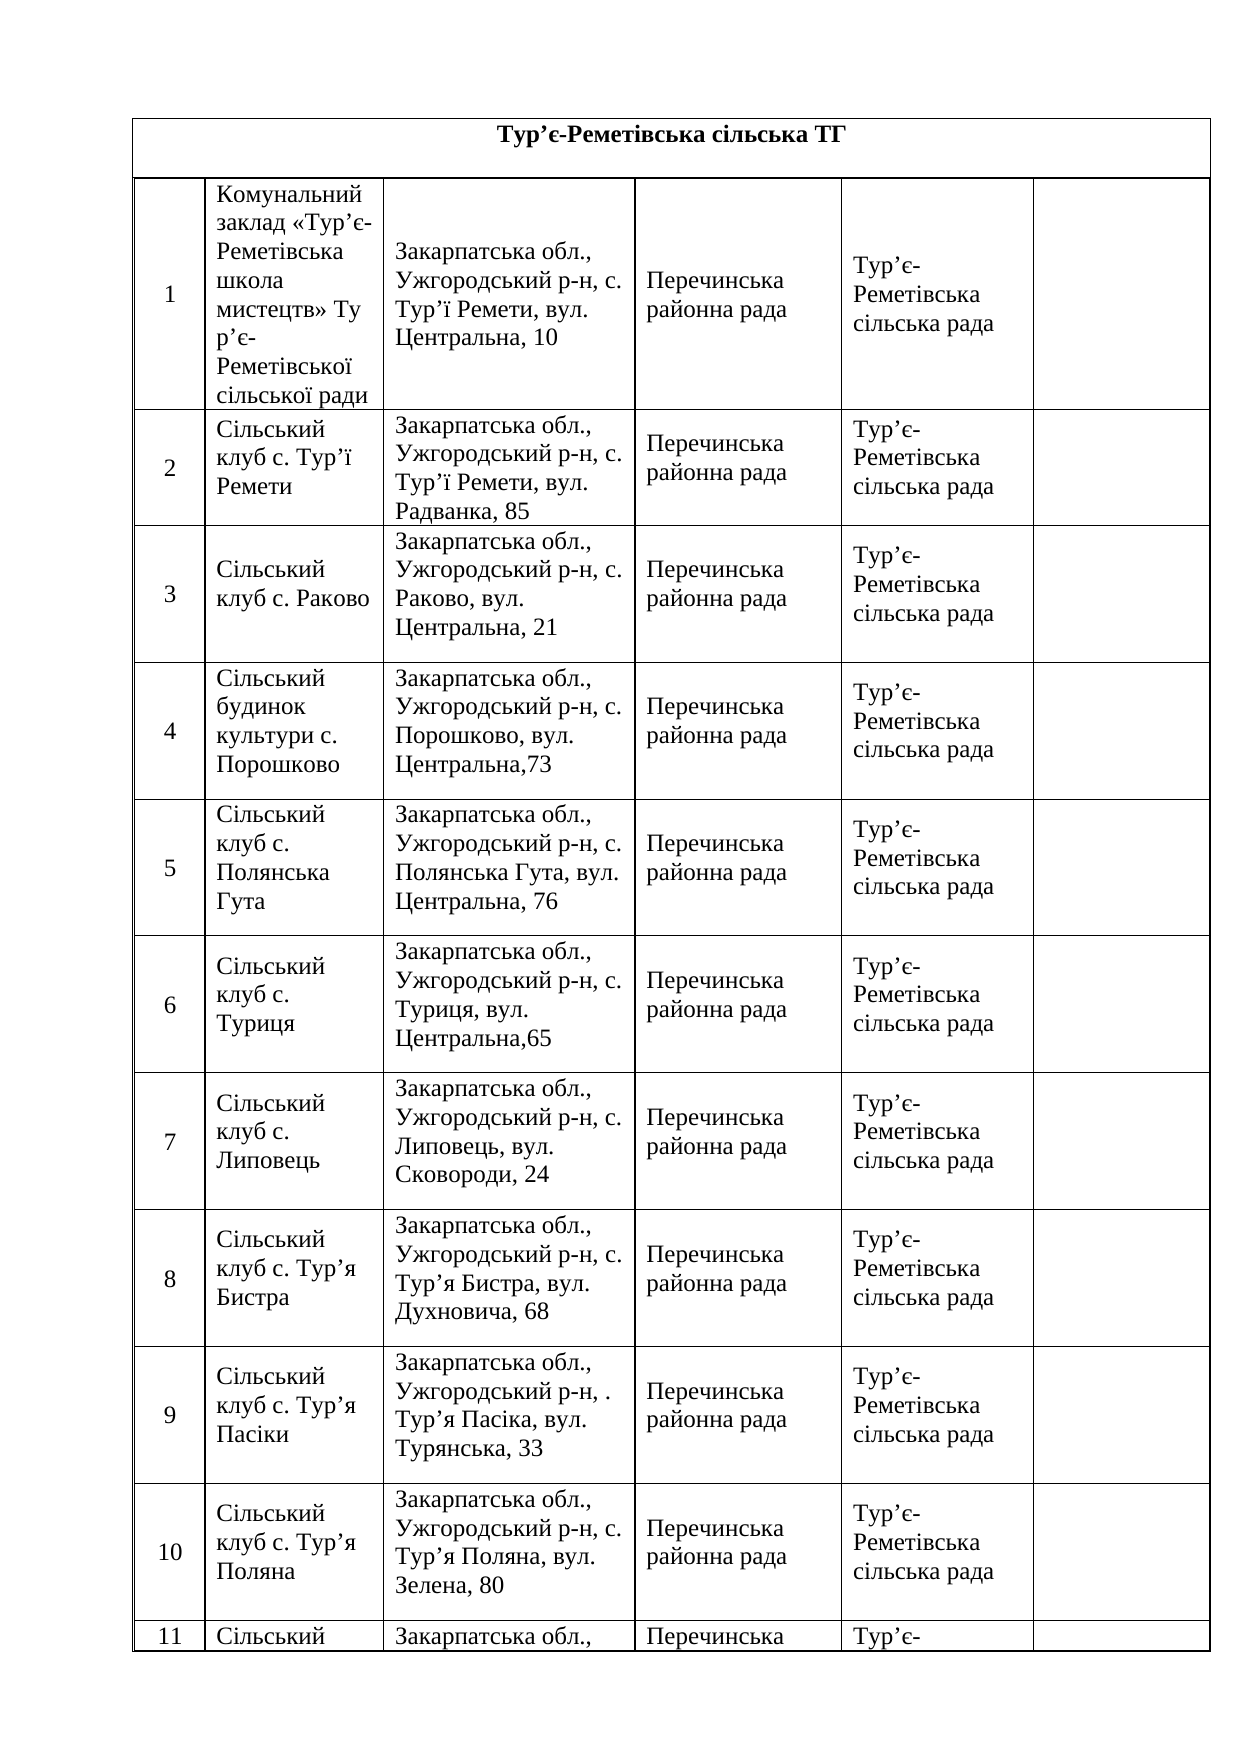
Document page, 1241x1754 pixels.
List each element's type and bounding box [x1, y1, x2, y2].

table_header [133, 119, 1210, 177]
